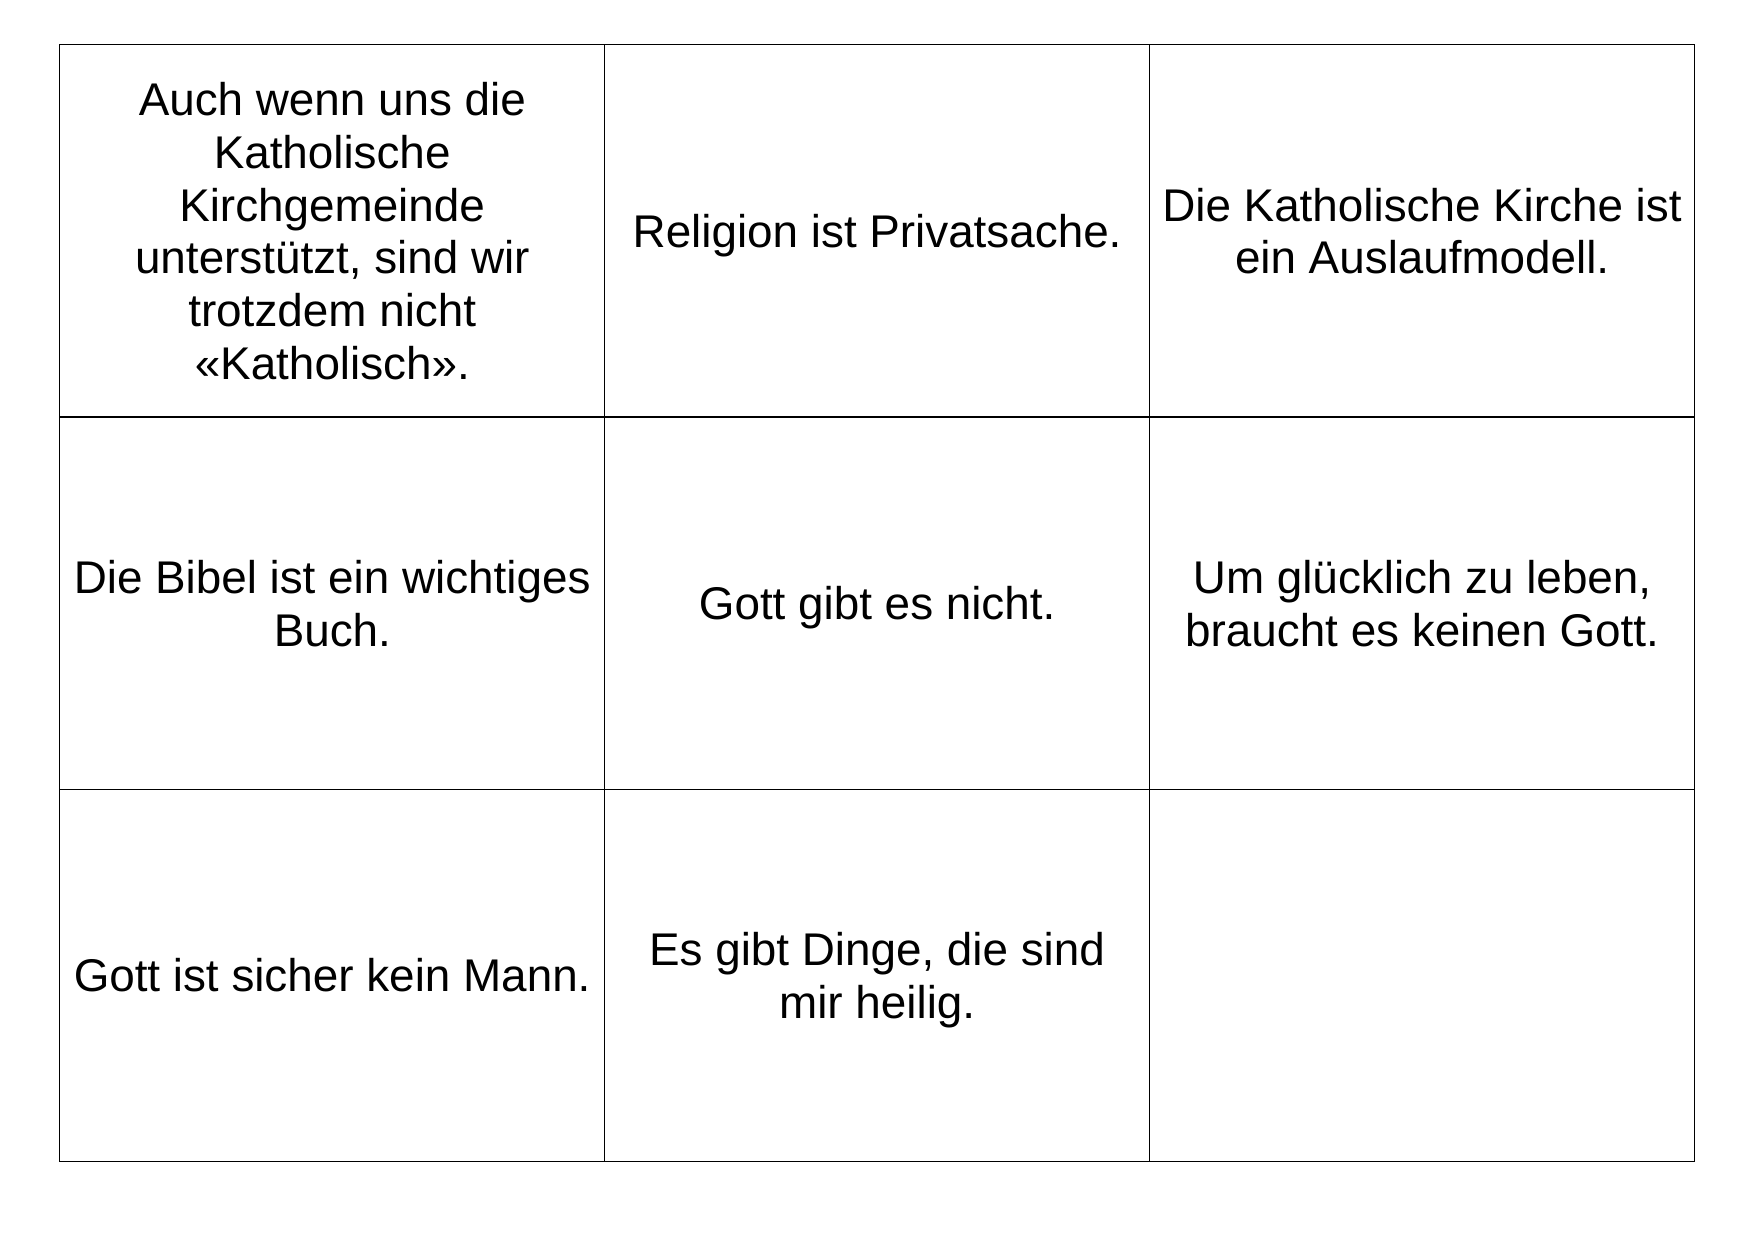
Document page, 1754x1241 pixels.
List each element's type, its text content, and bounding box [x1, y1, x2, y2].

table_cell Gott gibt es nicht. [605, 418, 1149, 788]
table_cell Die Katholische Kirche ist ein Auslaufmodell. [1150, 45, 1694, 416]
table_cell Es gibt Dinge, die sind mir heilig. [605, 790, 1149, 1161]
table_cell Gott ist sicher kein Mann. [60, 790, 604, 1161]
table_cell Religion ist Privatsache. [605, 45, 1149, 416]
table_cell Die Bibel ist ein wichtiges Buch. [60, 418, 604, 788]
table_cell [1150, 790, 1694, 1161]
table_cell Auch wenn uns die Katholische Kirchgemeinde unterstützt, sind wir trotzdem nicht «Katholisch». [60, 45, 604, 416]
table_cell Um glücklich zu leben, braucht es keinen Gott. [1150, 418, 1694, 788]
